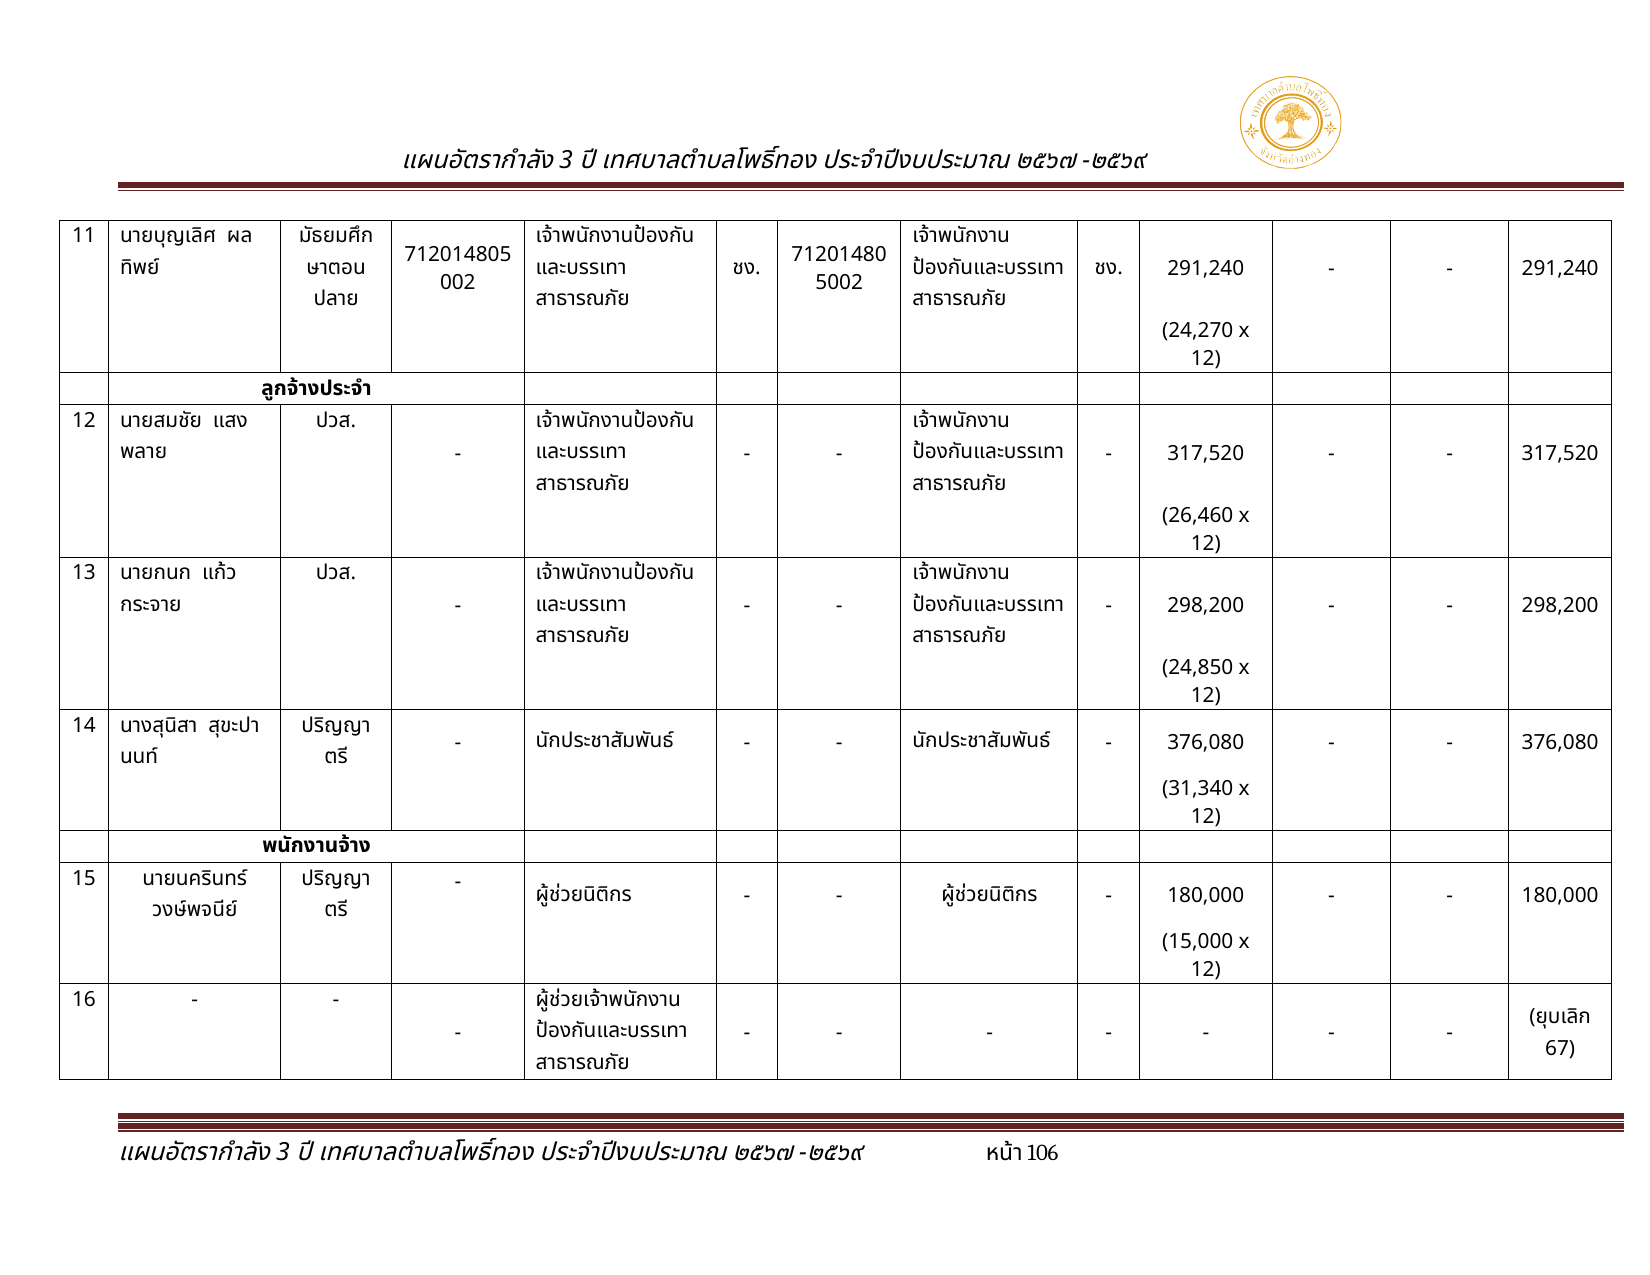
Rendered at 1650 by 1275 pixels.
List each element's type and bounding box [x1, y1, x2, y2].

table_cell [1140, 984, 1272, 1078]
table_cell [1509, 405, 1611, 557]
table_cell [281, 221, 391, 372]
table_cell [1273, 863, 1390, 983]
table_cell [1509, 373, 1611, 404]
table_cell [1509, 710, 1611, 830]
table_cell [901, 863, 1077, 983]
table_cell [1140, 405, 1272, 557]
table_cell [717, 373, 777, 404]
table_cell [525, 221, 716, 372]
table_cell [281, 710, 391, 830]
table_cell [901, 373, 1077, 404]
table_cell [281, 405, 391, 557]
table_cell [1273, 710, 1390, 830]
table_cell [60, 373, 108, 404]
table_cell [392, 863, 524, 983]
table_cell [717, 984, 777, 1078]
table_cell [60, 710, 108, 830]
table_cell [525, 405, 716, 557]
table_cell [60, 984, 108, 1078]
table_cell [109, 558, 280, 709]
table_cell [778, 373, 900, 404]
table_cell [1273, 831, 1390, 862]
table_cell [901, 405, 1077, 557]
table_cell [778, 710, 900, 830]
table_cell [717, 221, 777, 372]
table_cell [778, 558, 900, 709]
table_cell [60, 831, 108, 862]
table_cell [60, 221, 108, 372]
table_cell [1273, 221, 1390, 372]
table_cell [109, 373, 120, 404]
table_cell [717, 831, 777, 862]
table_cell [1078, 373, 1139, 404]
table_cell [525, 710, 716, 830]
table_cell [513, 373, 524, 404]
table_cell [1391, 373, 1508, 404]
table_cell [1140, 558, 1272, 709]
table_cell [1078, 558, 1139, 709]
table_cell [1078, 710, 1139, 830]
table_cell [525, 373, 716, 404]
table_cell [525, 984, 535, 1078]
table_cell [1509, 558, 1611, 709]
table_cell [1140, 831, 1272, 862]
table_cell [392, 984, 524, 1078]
picture [1239, 75, 1342, 169]
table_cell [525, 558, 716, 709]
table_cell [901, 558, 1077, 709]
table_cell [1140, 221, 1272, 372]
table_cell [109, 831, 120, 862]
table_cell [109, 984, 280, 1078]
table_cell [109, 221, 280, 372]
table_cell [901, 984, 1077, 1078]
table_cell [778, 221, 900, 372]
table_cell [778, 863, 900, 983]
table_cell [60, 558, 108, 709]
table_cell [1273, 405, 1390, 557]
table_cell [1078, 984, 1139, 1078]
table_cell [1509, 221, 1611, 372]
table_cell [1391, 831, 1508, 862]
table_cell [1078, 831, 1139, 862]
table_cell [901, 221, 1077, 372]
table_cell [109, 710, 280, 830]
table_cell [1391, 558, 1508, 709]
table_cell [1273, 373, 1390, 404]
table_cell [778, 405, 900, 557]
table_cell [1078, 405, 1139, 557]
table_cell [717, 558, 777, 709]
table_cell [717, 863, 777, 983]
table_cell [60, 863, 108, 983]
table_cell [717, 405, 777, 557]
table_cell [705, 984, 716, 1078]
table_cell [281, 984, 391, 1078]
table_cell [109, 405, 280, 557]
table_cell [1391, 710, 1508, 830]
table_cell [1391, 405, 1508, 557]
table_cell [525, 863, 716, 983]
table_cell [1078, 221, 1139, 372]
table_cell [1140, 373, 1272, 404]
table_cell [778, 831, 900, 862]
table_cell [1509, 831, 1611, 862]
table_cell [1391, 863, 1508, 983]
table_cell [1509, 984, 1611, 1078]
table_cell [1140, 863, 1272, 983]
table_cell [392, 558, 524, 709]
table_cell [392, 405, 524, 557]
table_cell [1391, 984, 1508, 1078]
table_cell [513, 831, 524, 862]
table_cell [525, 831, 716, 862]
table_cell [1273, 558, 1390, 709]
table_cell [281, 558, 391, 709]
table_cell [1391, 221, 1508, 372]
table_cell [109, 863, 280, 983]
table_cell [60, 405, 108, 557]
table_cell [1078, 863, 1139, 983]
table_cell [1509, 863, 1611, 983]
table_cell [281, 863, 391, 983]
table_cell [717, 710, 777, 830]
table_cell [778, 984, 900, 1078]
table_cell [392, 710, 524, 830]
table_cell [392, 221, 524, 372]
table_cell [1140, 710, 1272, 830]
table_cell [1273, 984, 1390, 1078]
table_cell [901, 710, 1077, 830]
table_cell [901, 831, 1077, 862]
